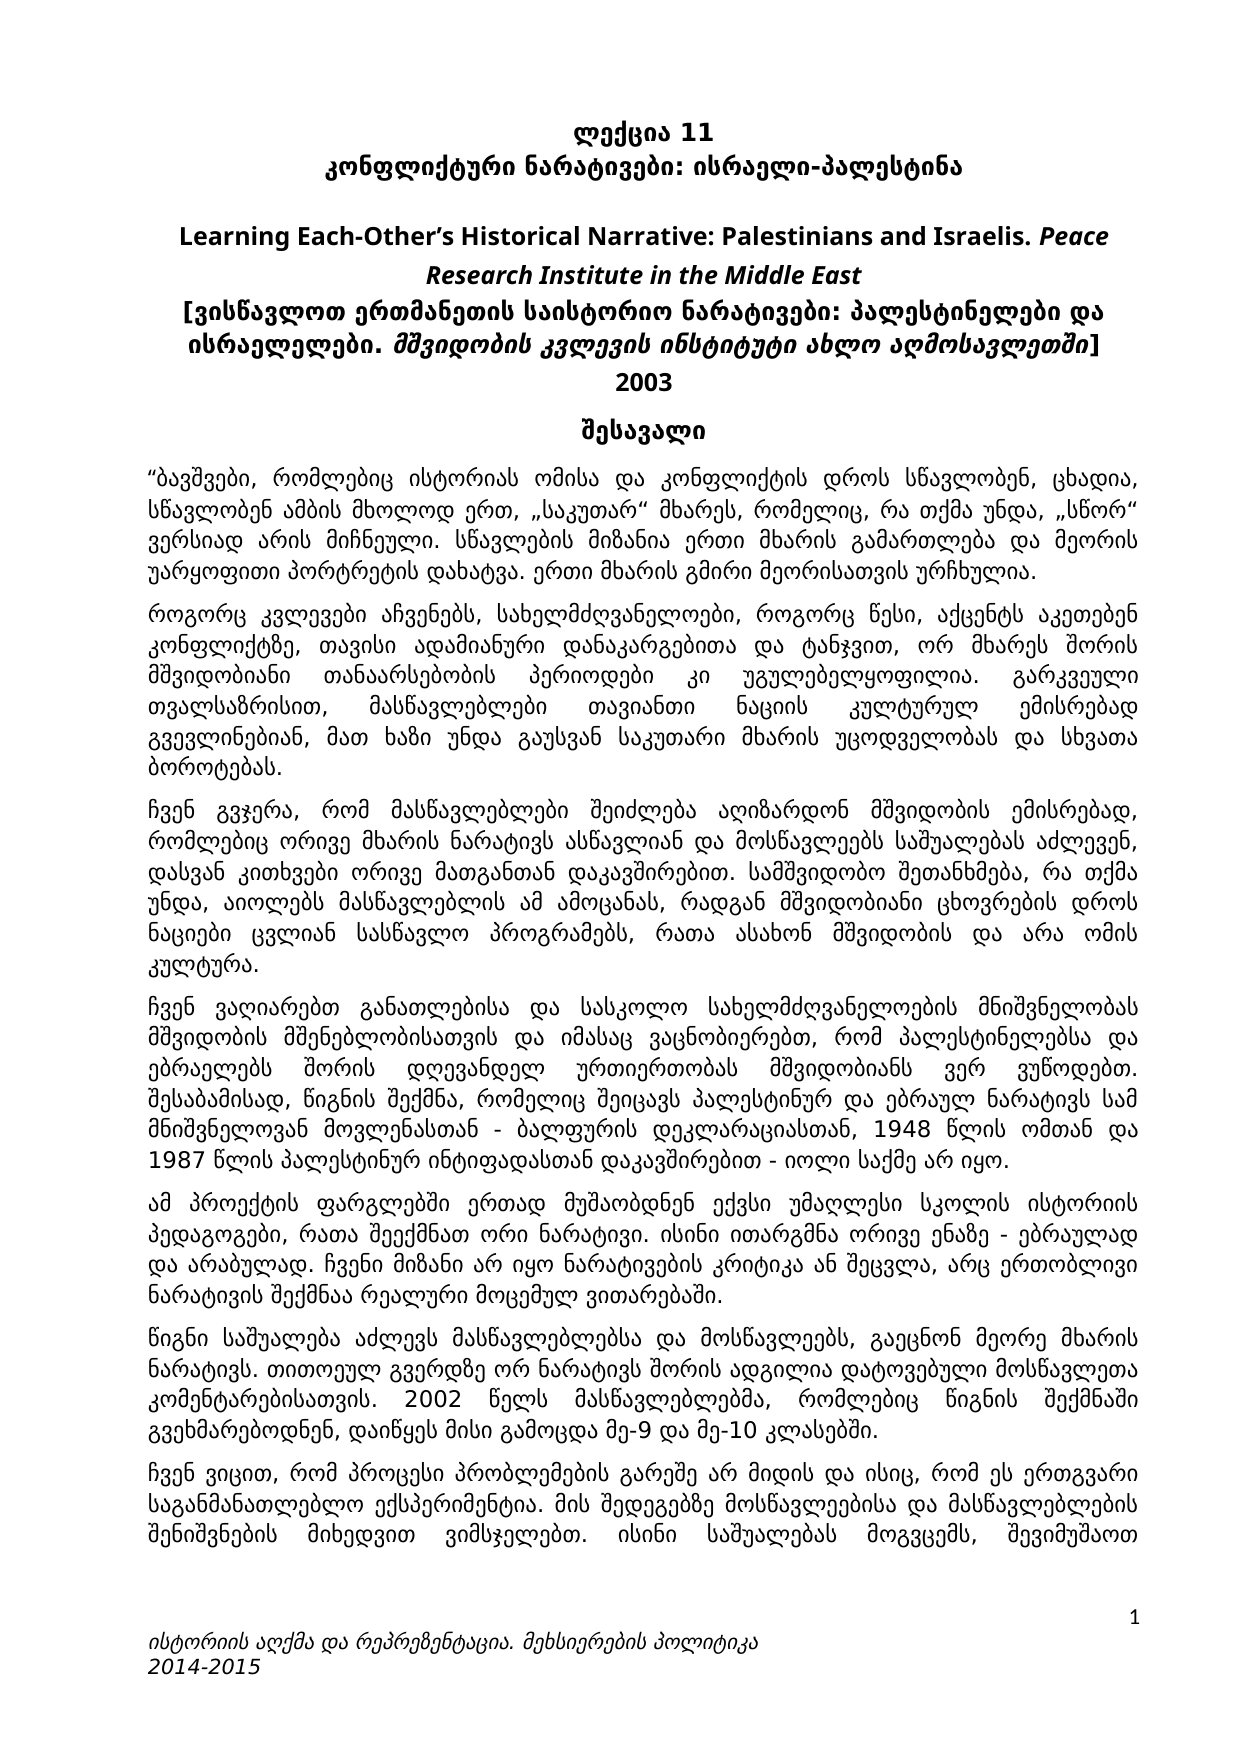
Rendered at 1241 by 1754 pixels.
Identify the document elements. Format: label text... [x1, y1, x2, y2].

text კონფლიქტური ნარატივები: ისრაელი-პალესტინა [148, 152, 1140, 181]
text შესავალი [148, 416, 1140, 445]
text ამ პროექტის ფარგლებში ერთად მუშაობდნენ ექვსი უმაღლესი სკოლის ისტორიის პედაგოგები, რათა შეექმნათ ორი ნარატივი. ისინი ითარგმნა ორივე ენაზე - ებრაულად და არაბულად. ჩვენი მიზანი არ იყო ნარატივების კრიტიკა ან შეცვლა, არც ერთობლივი ნარატივის შექმნაა რეალური მოცემულ ვითარებაში. [148, 1190, 1140, 1309]
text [148, 1460, 1140, 1548]
text [ვისწავლოთ ერთმანეთის საისტორიო ნარატივები: პალესტინელები და ისრაელელები. მშვიდობის კვლევის ინსტიტუტი ახლო აღმოსავლეთში] [148, 297, 1140, 360]
text როგორც კვლევები აჩვენებს, სახელმძღვანელოები, როგორც წესი, აქცენტს აკეთებენ კონფლიქტზე, თავისი ადამიანური დანაკარგებითა და ტანჯვით, ორ მხარეს შორის მშვიდობიანი თანაარსებობის პერიოდები კი უგულებელყოფილია. გარკვეული თვალსაზრისით, მასწავლებლები თავიანთი ნაციის კულტურულ ემისრებად გვევლინებიან, მათ ხაზი უნდა გაუსვან საკუთარი მხარის უცოდველობას და სხვათა ბოროტებას. [148, 601, 1140, 781]
text 2003 [148, 364, 1140, 398]
text ჩვენ გვჯერა, რომ მასწავლებლები შეიძლება აღიზარდონ მშვიდობის ემისრებად, რომლებიც ორივე მხარის ნარატივს ასწავლიან და მოსწავლეებს საშუალებას აძლევენ, დასვან კითხვები ორივე მათგანთან დაკავშირებით. სამშვიდობო შეთანხმება, რა თქმა უნდა, აიოლებს მასწავლებლის ამ ამოცანას, რადგან მშვიდობიანი ცხოვრების დროს ნაციები ცვლიან სასწავლო პროგრამებს, რათა ასახონ მშვიდობის და არა ომის კულტურა. [148, 798, 1140, 977]
text ჩვენ ვაღიარებთ განათლებისა და სასკოლო სახელმძღვანელოების მნიშვნელობას მშვიდობის მშენებლობისათვის და იმასაც ვაცნობიერებთ, რომ პალესტინელებსა და ებრაელებს შორის დღევანდელ ურთიერთობას მშვიდობიანს ვერ ვუწოდებთ. შესაბამისად, წიგნის შექმნა, რომელიც შეიცავს პალესტინურ და ებრაულ ნარატივს სამ მნიშვნელოვან მოვლენასთან - ბალფურის დეკლარაციასთან, 1948 წლის ომთან და 1987 წლის პალესტინურ ინტიფადასთან დაკავშირებით - იოლი საქმე არ იყო. [148, 994, 1140, 1174]
text ლექცია 11 [148, 118, 1140, 147]
text წიგნი საშუალება აძლევს მასწავლებლებსა და მოსწავლეებს, გაეცნონ მეორე მხარის ნარატივს. თითოეულ გვერდზე ორ ნარატივს შორის ადგილია დატოვებული მოსწავლეთა კომენტარებისათვის. 2002 წელს მასწავლებლებმა, რომლებიც წიგნის შექმნაში გვეხმარებოდნენ, დაიწყეს მისი გამოცდა მე-9 და მე-10 კლასებში. [148, 1325, 1140, 1444]
text Learning Each-Other’s Historical Narrative: Palestinians and Israelis. Peace Research Institute in the Middle East [148, 219, 1140, 292]
text “ბავშვები, რომლებიც ისტორიას ომისა და კონფლიქტის დროს სწავლობენ, ცხადია, სწავლობენ ამბის მხოლოდ ერთ, „საკუთარ“ მხარეს, რომელიც, რა თქმა უნდა, „სწორ“ ვერსიად არის მიჩნეული. სწავლების მიზანია ერთი მხარის გამართლება და მეორის უარყოფითი პორტრეტის დახატვა. ერთი მხარის გმირი მეორისათვის ურჩხულია. [148, 462, 1140, 585]
